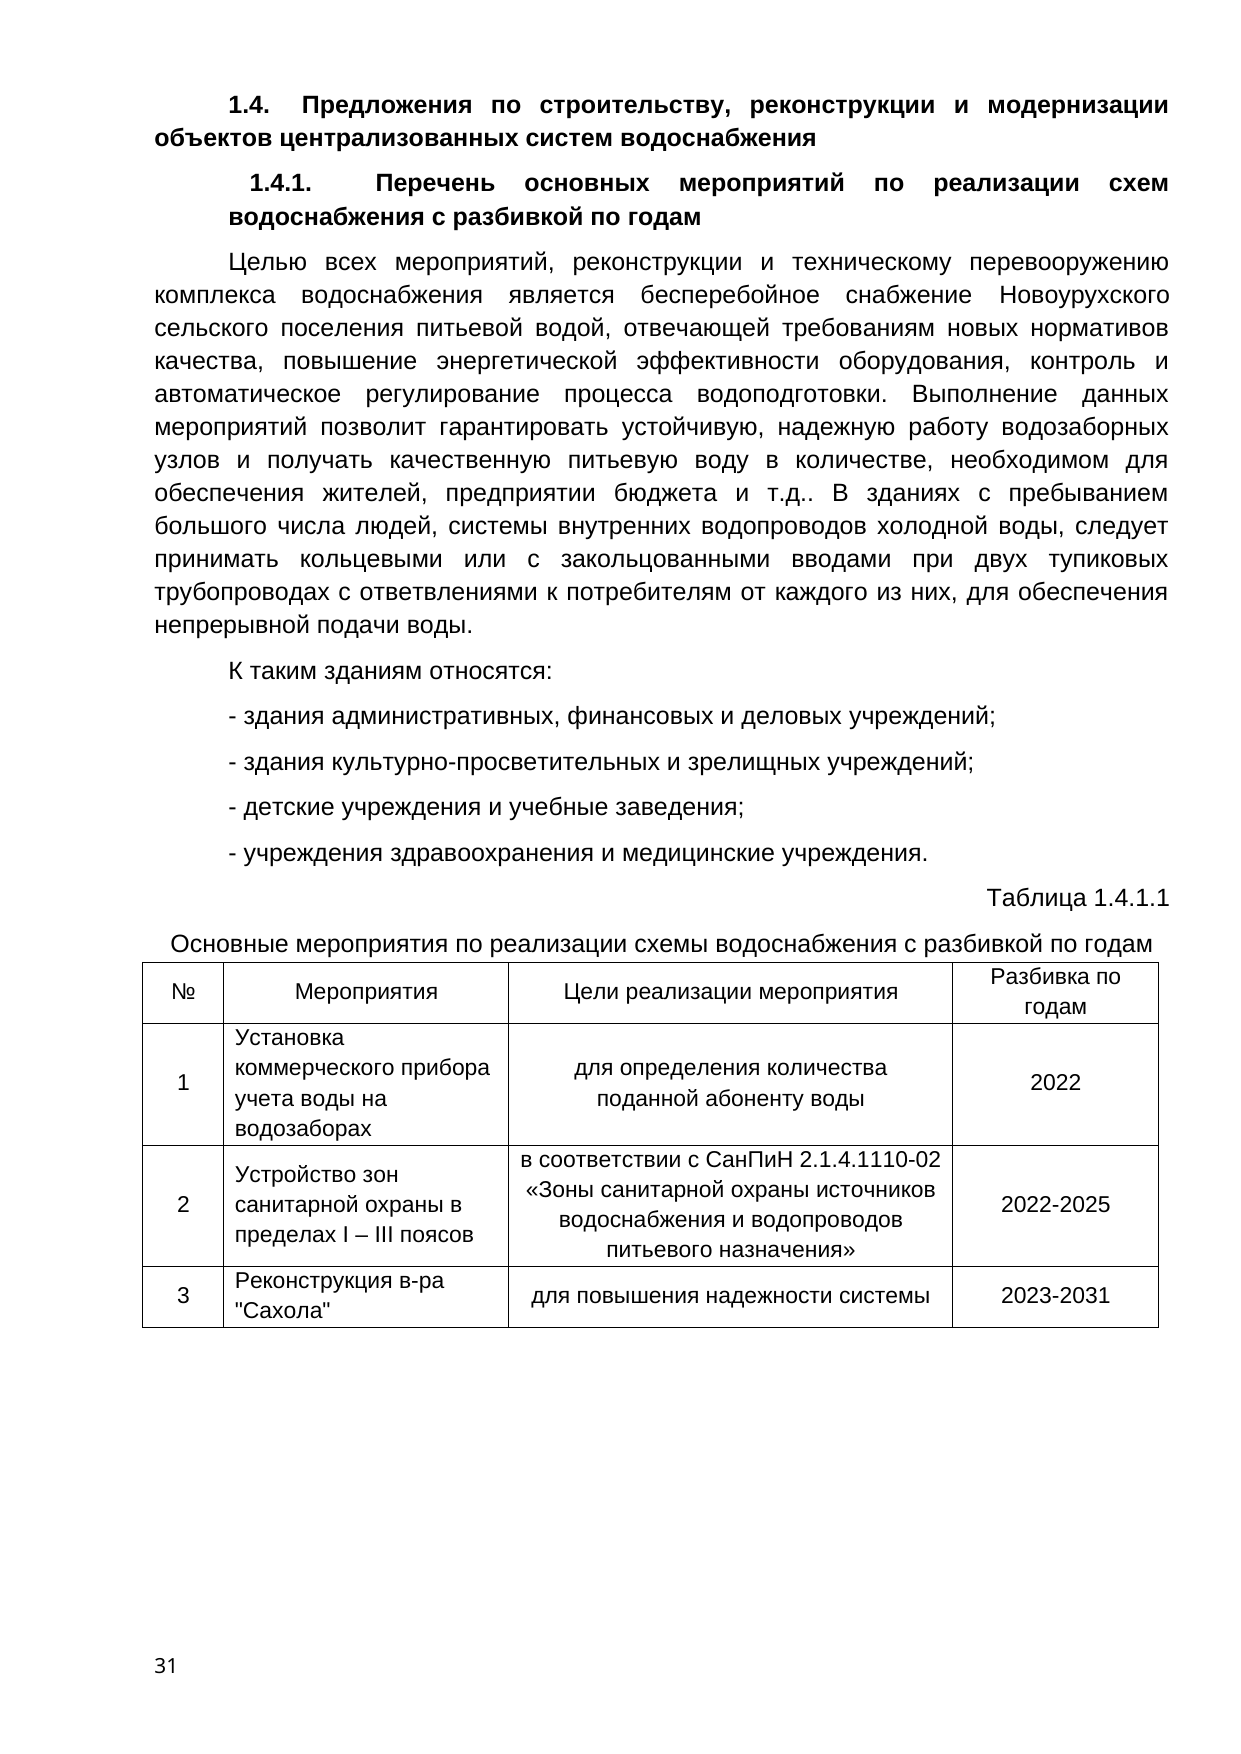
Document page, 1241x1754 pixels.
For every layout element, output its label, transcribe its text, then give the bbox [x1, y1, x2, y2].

table_header Мероприятия [224, 963, 508, 1023]
table_cell 1 [143, 1024, 223, 1144]
table_cell 2022 [953, 1024, 1158, 1144]
text Целью всех мероприятий, реконструкции и техническому перевооружению комплекса водоснабжения является бесперебойное снабжение Новоурухского сельского поселения питьевой водой, отвечающей требованиям новых нормативов качества, повышение энергетической эффективности оборудования, контроль и автоматическое регулирование процесса водоподготовки. Выполнение данных мероприятий позволит гарантировать устойчивую, надежную работу водозаборных узлов и получать качественную питьевую воду в количестве, необходимом для обеспечения жителей, предприятии бюджета и т.д.. В зданиях с пребыванием большого числа людей, системы внутренних водопроводов холодной воды, следует принимать кольцевыми или с закольцованными вводами при двух тупиковых трубопроводах с ответвлениями к потребителям от каждого из них, для обеспечения непрерывной подачи воды. [154, 247, 1170, 639]
text - детские учреждения и учебные заведения; [154, 792, 1170, 821]
text - учреждения здравоохранения и медицинские учреждения. [154, 838, 1170, 867]
text - здания культурно-просветительных и зрелищных учреждений; [154, 747, 1170, 776]
table_header Цели реализации мероприятия [509, 963, 952, 1023]
text К таким зданиям относятся: [154, 656, 1170, 684]
text Таблица 1.4.1.1 [154, 883, 1170, 912]
list Перечень основных мероприятий по реализации схем водоснабжения с разбивкой по годам [228, 168, 1170, 230]
table_cell для повышения надежности системы [509, 1267, 952, 1327]
text - здания административных, финансовых и деловых учреждений; [154, 701, 1170, 730]
table_cell 3 [143, 1267, 223, 1327]
table_cell 2022-2025 [953, 1146, 1158, 1266]
table_cell 2023-2031 [953, 1267, 1158, 1327]
table_cell в соответствии с СанПиН 2.1.4.1110-02 «Зоны санитарной охраны источников водоснабжения и водопроводов питьевого назначения» [509, 1146, 952, 1266]
table_cell Реконструкция в-ра "Сахола" [224, 1267, 508, 1327]
list Предложения по строительству, реконструкции и модернизации объектов централизованных систем водоснабжения [154, 90, 1170, 152]
table_cell для определения количества поданной абоненту воды [509, 1024, 952, 1144]
table_header Разбивка по годам [953, 963, 1158, 1023]
table_cell 2 [143, 1146, 223, 1266]
table_cell Установка коммерческого прибора учета воды на водозаборах [224, 1024, 508, 1144]
table_header № [143, 963, 223, 1023]
table_cell Устройство зон санитарной охраны в пределах I – III поясов [224, 1146, 508, 1266]
text Основные мероприятия по реализации схемы водоснабжения с разбивкой по годам [154, 929, 1170, 958]
